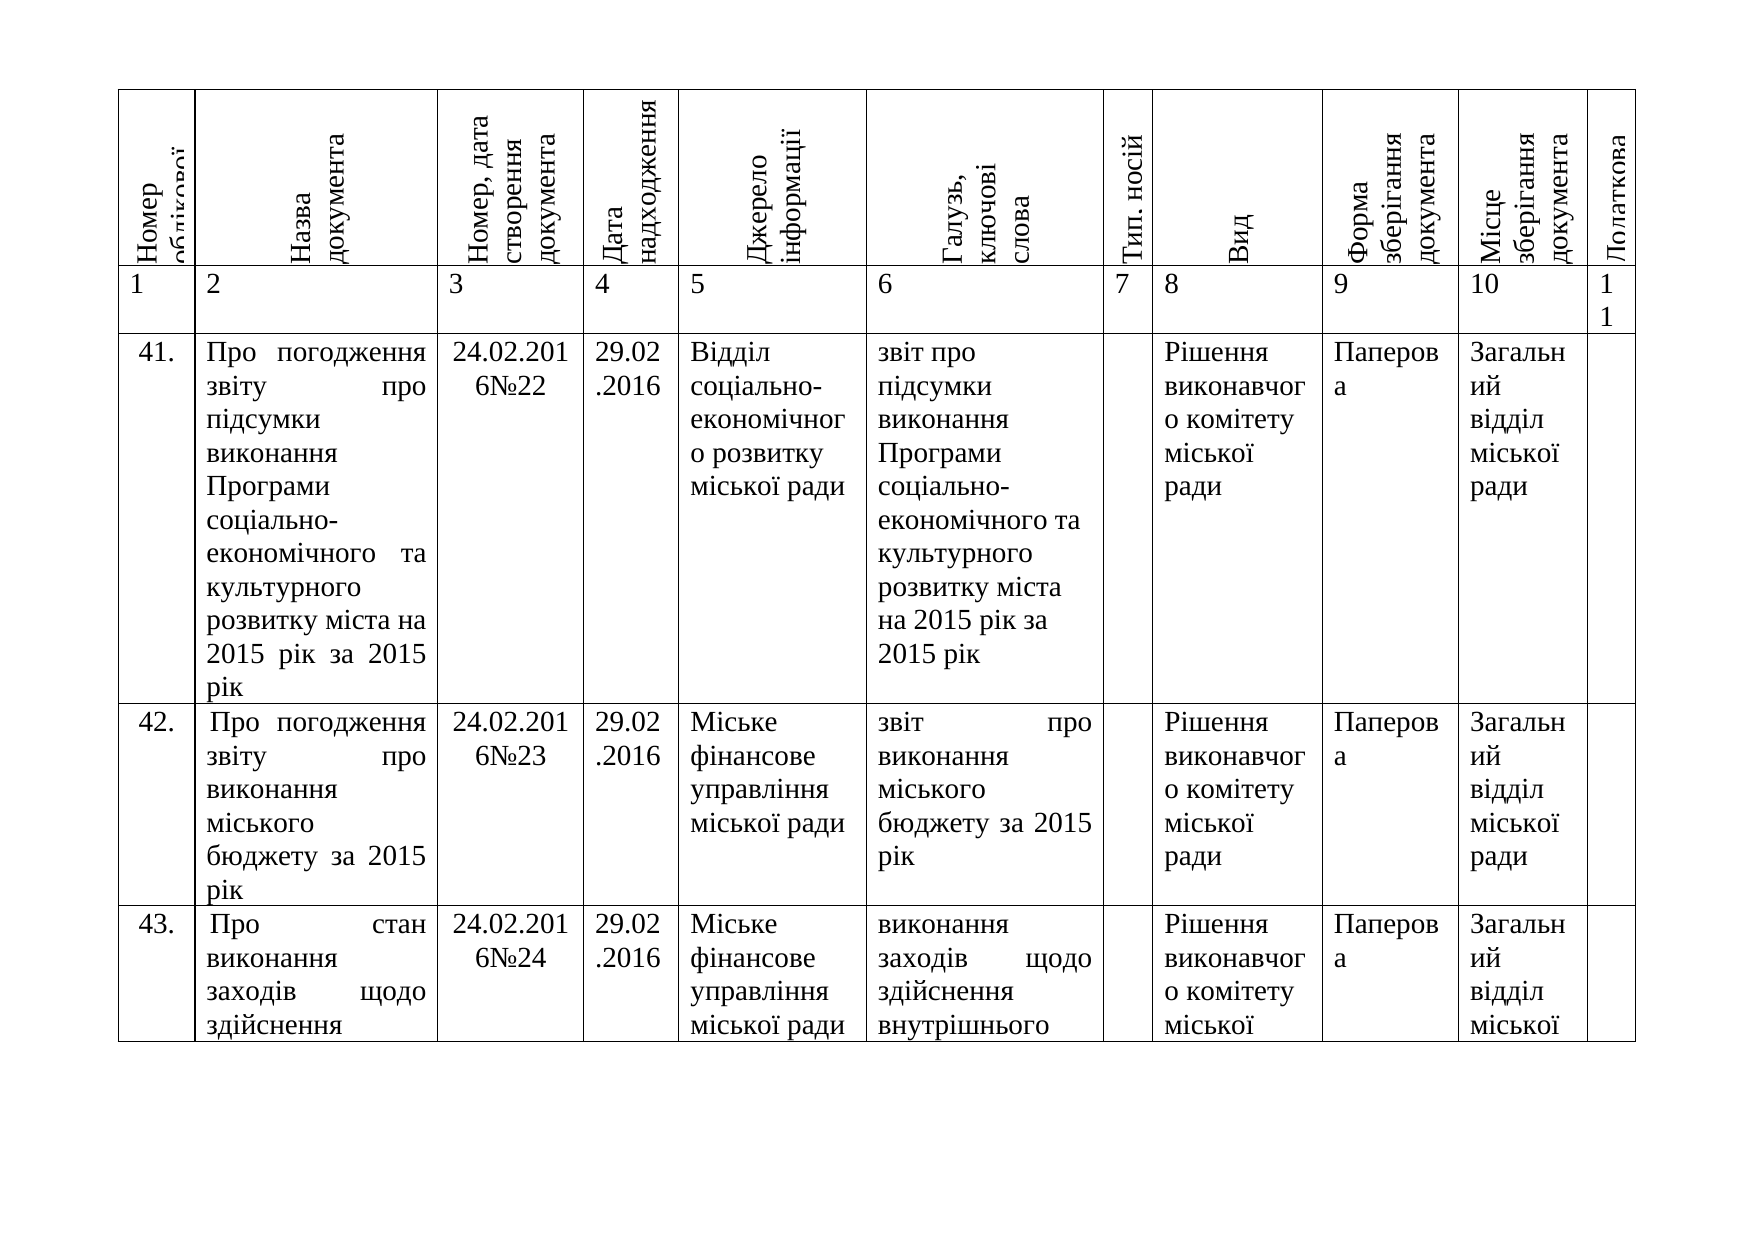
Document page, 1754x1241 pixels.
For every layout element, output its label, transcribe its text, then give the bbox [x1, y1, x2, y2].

table_header Форма зберігання документа [1323, 90, 1458, 265]
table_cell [1153, 906, 1322, 1041]
table_cell Загальний відділ міської ради [1459, 334, 1587, 703]
table_header Тип, носій [1104, 90, 1152, 265]
table_header Номер, дата створення документа [438, 90, 583, 265]
table_header Вид [1153, 90, 1322, 265]
table_cell 29.02.2016 [584, 906, 678, 1041]
table_cell 3 [438, 266, 583, 333]
table_cell [1588, 334, 1635, 703]
table_cell 29.02.2016 [584, 334, 678, 703]
table_cell Рішення виконавчого комітету міської ради [1153, 704, 1322, 905]
table_cell 29.02.2016 [584, 704, 678, 905]
table_header Джерело інформації [679, 90, 866, 265]
table_header Додаткова інформація [1588, 90, 1635, 265]
table_cell Міське фінансове управління міської ради [679, 704, 866, 905]
table_cell [1104, 334, 1152, 703]
table_cell 10 [1459, 266, 1587, 333]
table_cell 11 [1588, 266, 1635, 333]
table_cell [1104, 704, 1152, 905]
table_cell Паперова [1323, 334, 1458, 703]
table_cell 9 [1323, 266, 1458, 333]
table_cell 24.02.2016№22 [438, 334, 583, 703]
table_cell Загальний відділ міської ради [1459, 704, 1587, 905]
table_header Номер облікової картки [119, 90, 194, 265]
table_cell 43. [119, 906, 194, 1041]
table_cell Про погодження звіту про підсумки виконання Програми соціально-економічного та культурного розвитку міста на 2015 рік за 2015 рік [196, 334, 437, 703]
table_header Дата надходження документа [584, 90, 678, 265]
table_cell [1104, 906, 1152, 1041]
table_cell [679, 906, 866, 1041]
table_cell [196, 906, 437, 1041]
table_cell 8 [1153, 266, 1322, 333]
table_cell 7 [1104, 266, 1152, 333]
table_cell Відділ соціально-економічного розвитку міської ради [679, 334, 866, 703]
table_cell 6 [867, 266, 1103, 333]
table_cell Про погодження звіту про виконання міського бюджету за 2015 рік [196, 704, 437, 905]
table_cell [1459, 906, 1587, 1041]
table_header Назва документа [196, 90, 437, 265]
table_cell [867, 906, 1103, 1041]
table_cell 42. [119, 704, 194, 905]
table_cell Рішення виконавчого комітету міської ради [1153, 334, 1322, 703]
table_cell [1588, 906, 1635, 1041]
table_cell 4 [584, 266, 678, 333]
table_cell 1 [119, 266, 194, 333]
table_cell 41. [119, 334, 194, 703]
table_cell [1588, 704, 1635, 905]
table_cell Паперова [1323, 906, 1458, 1041]
table_cell звіт про виконання міського бюджету за 2015 рік [867, 704, 1103, 905]
table_header Галузь, ключові слова [867, 90, 1103, 265]
table_header Місце зберігання документа [1459, 90, 1587, 265]
table_cell 24.02.2016№23 [438, 704, 583, 905]
table_cell Паперова [1323, 704, 1458, 905]
table_cell 24.02.2016№24 [438, 906, 583, 1041]
table_cell 5 [679, 266, 866, 333]
table_cell 2 [196, 266, 437, 333]
table_cell звіт про підсумки виконання Програми соціально-економічного та культурного розвитку міста на 2015 рік за 2015 рік [867, 334, 1103, 703]
